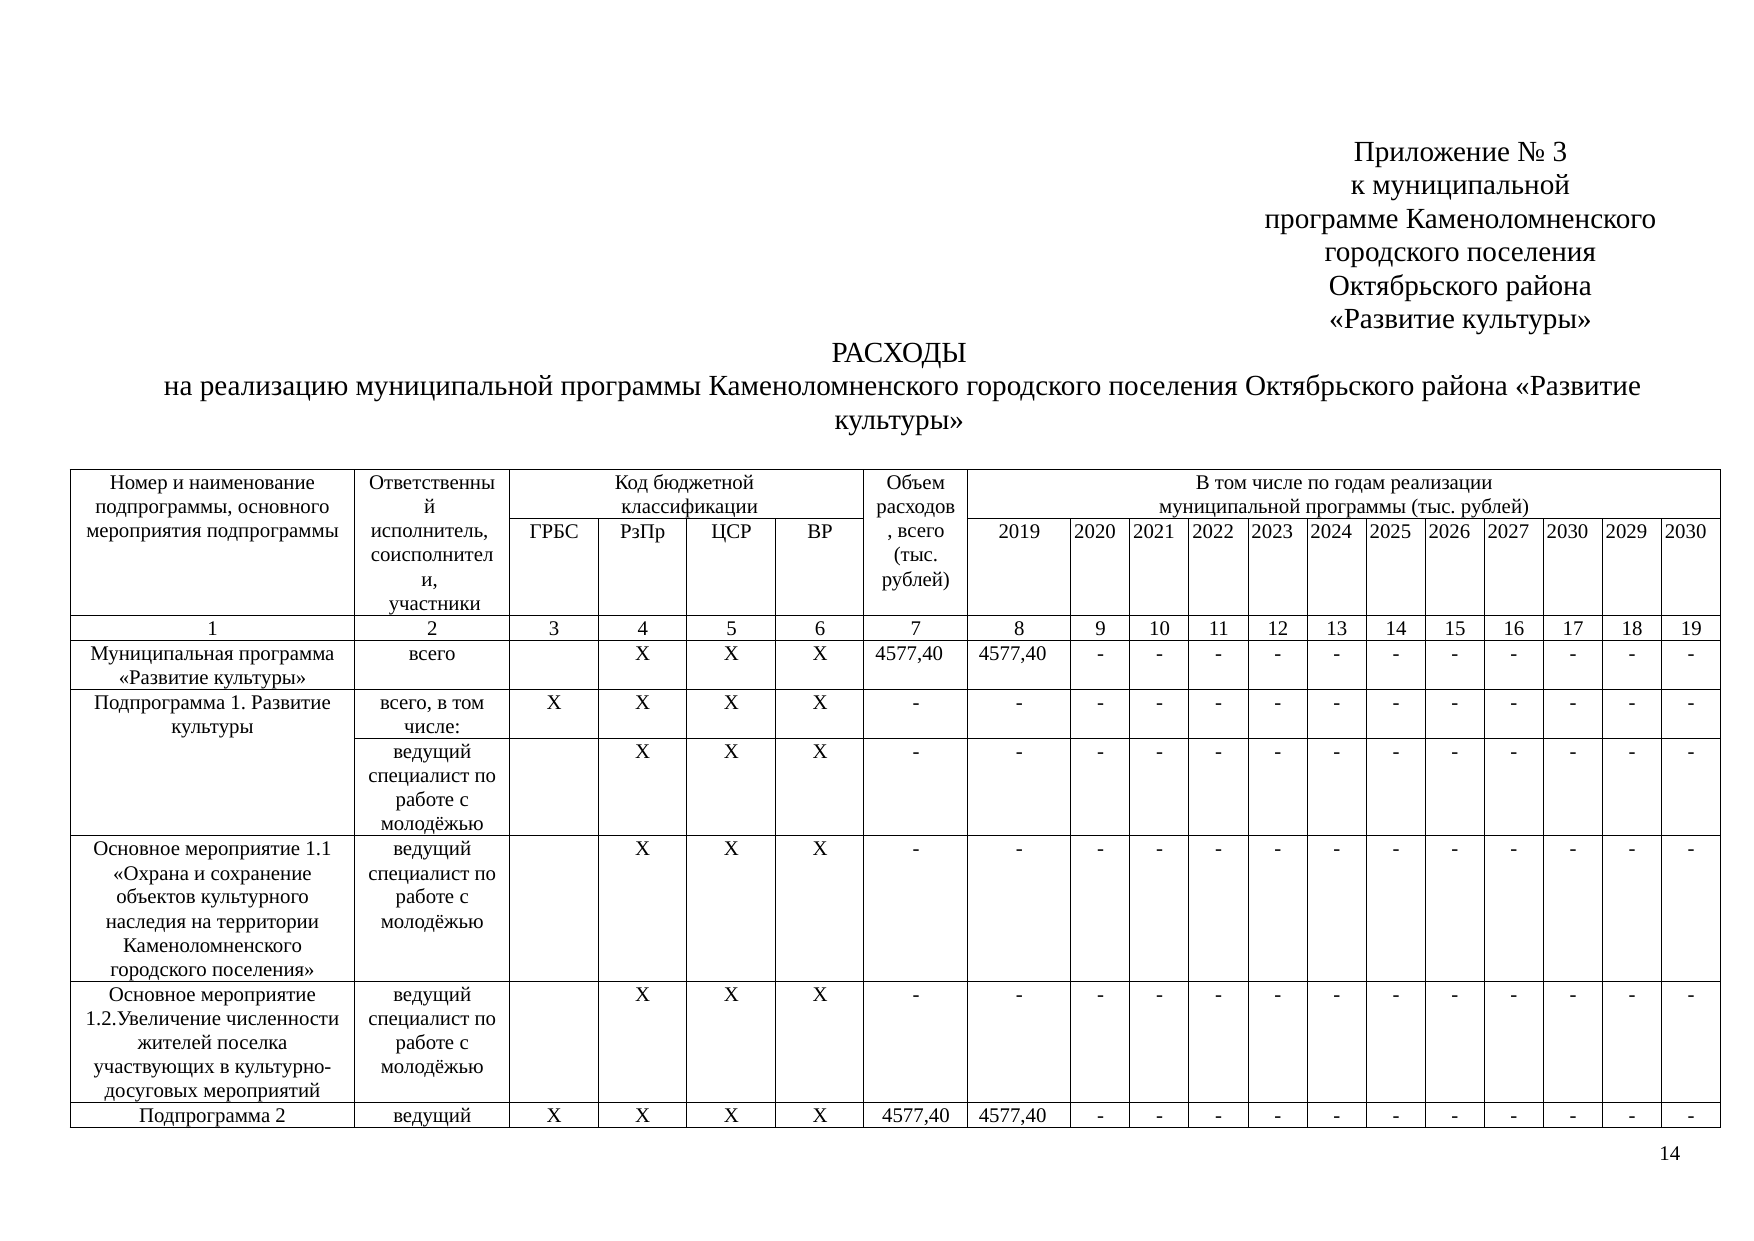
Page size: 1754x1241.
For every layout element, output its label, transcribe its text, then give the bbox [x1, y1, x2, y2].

table_cell Подпрограмма 1. Развитие культуры [71, 690, 354, 835]
table_cell [510, 739, 598, 835]
table_cell - [1071, 836, 1129, 981]
table_cell - [1130, 641, 1188, 689]
table_cell - [1367, 1103, 1425, 1127]
table_cell всего, в том числе: [355, 690, 509, 738]
table_cell - [1308, 982, 1366, 1102]
table_cell - [1662, 641, 1720, 689]
table_cell 19 [1662, 616, 1720, 640]
table_cell - [1603, 836, 1661, 981]
table_cell - [1426, 1103, 1484, 1127]
table_cell всего [355, 641, 509, 689]
table_cell 2030 [1544, 519, 1602, 614]
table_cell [71, 1103, 354, 1127]
text Приложение № 3 [1240, 136, 1680, 167]
table_header Код бюджетной классификации [510, 470, 863, 518]
table_cell ВР [776, 519, 863, 614]
text программе Каменоломненского городского поселения Октябрьского района [1240, 201, 1680, 301]
table_cell - [1367, 739, 1425, 835]
table_cell - [1544, 739, 1602, 835]
table_cell X [599, 641, 686, 689]
table_cell [510, 641, 598, 689]
table_cell - [1189, 982, 1248, 1102]
table_cell [510, 836, 598, 981]
table_cell - [1544, 1103, 1602, 1127]
table_cell 18 [1603, 616, 1661, 640]
table_cell - [1189, 739, 1248, 835]
table_cell - [1662, 1103, 1720, 1127]
table_header В том числе по годам реализации муниципальной программы (тыс. рублей) [968, 470, 1720, 518]
table_cell - [1426, 641, 1484, 689]
table_cell - [1367, 690, 1425, 738]
table_cell РзПр [599, 519, 686, 614]
table_cell - [1485, 836, 1543, 981]
table_cell X [687, 641, 775, 689]
table_cell 2021 [1130, 519, 1188, 614]
table_cell - [1426, 690, 1484, 738]
table_cell X [687, 739, 775, 835]
table_cell 4577,40 [864, 1103, 967, 1127]
table_cell - [1544, 836, 1602, 981]
table_cell 9 [1071, 616, 1129, 640]
table_cell X [510, 1103, 598, 1127]
table_cell 17 [1544, 616, 1602, 640]
table_cell ведущий специалист по работе с молодёжью [355, 836, 509, 981]
table_cell - [1249, 836, 1307, 981]
table_cell - [1603, 690, 1661, 738]
table_cell 4577,40 [968, 1103, 1070, 1127]
table_cell 12 [1249, 616, 1307, 640]
table_cell X [599, 739, 686, 835]
table_cell 16 [1485, 616, 1543, 640]
table_cell - [1485, 690, 1543, 738]
table_cell X [687, 982, 775, 1102]
table_cell - [1189, 1103, 1248, 1127]
table_cell - [1249, 739, 1307, 835]
table_cell X [599, 836, 686, 981]
table_cell 7 [864, 616, 967, 640]
table_cell X [599, 690, 686, 738]
table_header Объем расходов, всего (тыс. рублей) [864, 470, 967, 614]
table_cell - [1544, 641, 1602, 689]
table_cell Основное мероприятие 1.2.Увеличение численности жителей поселка участвующих в культурно-досуговых мероприятий [71, 982, 354, 1102]
table_cell - [1249, 982, 1307, 1102]
table_cell - [1603, 641, 1661, 689]
table_cell - [1308, 739, 1366, 835]
table_cell [510, 982, 598, 1102]
table_cell - [1071, 739, 1129, 835]
table_cell - [1249, 641, 1307, 689]
table_cell - [1189, 836, 1248, 981]
text к муниципальной [1240, 167, 1680, 201]
table_cell X [599, 1103, 686, 1127]
text на реализацию муниципальной программы Каменоломненского городского поселения Октябрьского района «Развитие культуры» [118, 368, 1680, 436]
table_cell - [1071, 1103, 1129, 1127]
table_cell X [687, 1103, 775, 1127]
table_cell 2022 [1189, 519, 1248, 614]
table_cell 2027 [1485, 519, 1543, 614]
table_cell X [776, 982, 863, 1102]
table_cell 2 [355, 616, 509, 640]
table_cell - [968, 690, 1070, 738]
table_cell - [1308, 690, 1366, 738]
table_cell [355, 982, 509, 1102]
table_cell - [1662, 739, 1720, 835]
table_cell X [776, 1103, 863, 1127]
text РАСХОДЫ [118, 335, 1680, 368]
table_cell - [968, 982, 1070, 1102]
table_cell 11 [1189, 616, 1248, 640]
table_cell - [1308, 641, 1366, 689]
table_cell - [1662, 982, 1720, 1102]
table_cell 10 [1130, 616, 1188, 640]
table_cell - [1662, 836, 1720, 981]
table_cell Основное мероприятие 1.1 «Охрана и сохранение объектов культурного наследия на территории Каменоломненского городского поселения» [71, 836, 354, 981]
table_cell - [1189, 641, 1248, 689]
table_cell - [1071, 641, 1129, 689]
table_cell ведущий специалист по работе с молодёжью [355, 739, 509, 835]
table_cell ГРБС [510, 519, 598, 614]
table_cell - [1485, 982, 1543, 1102]
table_cell 4577,40 [968, 641, 1070, 689]
table_cell - [1662, 690, 1720, 738]
table_cell - [1603, 1103, 1661, 1127]
table_cell - [1071, 690, 1129, 738]
table_cell - [1544, 982, 1602, 1102]
table_cell 2030 [1662, 519, 1720, 614]
table_cell - [1189, 690, 1248, 738]
table_cell 3 [510, 616, 598, 640]
table_cell - [1249, 690, 1307, 738]
table_cell - [1130, 836, 1188, 981]
table_header Ответственный исполнитель, соисполнители, участники [355, 470, 509, 614]
table_cell - [1426, 982, 1484, 1102]
table_cell Муниципальная программа «Развитие культуры» [71, 641, 354, 689]
table_cell 13 [1308, 616, 1366, 640]
table_cell - [1130, 739, 1188, 835]
table_cell X [776, 739, 863, 835]
table_cell - [1426, 836, 1484, 981]
table_cell - [1485, 1103, 1543, 1127]
table_cell 5 [687, 616, 775, 640]
table_cell 8 [968, 616, 1070, 640]
table_header Номер и наименование подпрограммы, основного мероприятия подпрограммы [71, 470, 354, 614]
table_cell - [1308, 1103, 1366, 1127]
table_cell - [1130, 690, 1188, 738]
table_cell - [1603, 739, 1661, 835]
table_cell - [1485, 641, 1543, 689]
table_cell - [1130, 982, 1188, 1102]
table_cell - [1249, 1103, 1307, 1127]
table_cell X [776, 641, 863, 689]
table_cell - [1071, 982, 1129, 1102]
table_cell 2024 [1308, 519, 1366, 614]
table_cell - [1426, 739, 1484, 835]
table_cell - [1544, 690, 1602, 738]
table_cell ЦСР [687, 519, 775, 614]
table_cell 1 [71, 616, 354, 640]
table_cell 2020 [1071, 519, 1129, 614]
table_cell 2025 [1367, 519, 1425, 614]
table_cell - [1603, 982, 1661, 1102]
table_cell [355, 1103, 509, 1127]
table_cell 2029 [1603, 519, 1661, 614]
table_cell X [687, 690, 775, 738]
table_cell - [1367, 982, 1425, 1102]
table_cell 6 [776, 616, 863, 640]
table_cell - [864, 690, 967, 738]
table_cell - [1367, 641, 1425, 689]
table_cell - [864, 836, 967, 981]
table_cell - [1367, 836, 1425, 981]
table_cell X [776, 690, 863, 738]
table_cell 15 [1426, 616, 1484, 640]
table_cell 14 [1367, 616, 1425, 640]
table_cell 2023 [1249, 519, 1307, 614]
table_cell X [599, 982, 686, 1102]
table_cell X [776, 836, 863, 981]
table_cell X [510, 690, 598, 738]
text «Развитие культуры» [1240, 301, 1680, 335]
table_cell 4 [599, 616, 686, 640]
table_cell - [864, 739, 967, 835]
table_cell - [968, 739, 1070, 835]
table_cell 4577,40 [864, 641, 967, 689]
table_cell 2019 [968, 519, 1070, 614]
table_cell - [864, 982, 967, 1102]
table_cell - [1130, 1103, 1188, 1127]
table_cell - [1485, 739, 1543, 835]
table_cell - [968, 836, 1070, 981]
table_cell 2026 [1426, 519, 1484, 614]
table_cell - [1308, 836, 1366, 981]
table_cell X [687, 836, 775, 981]
